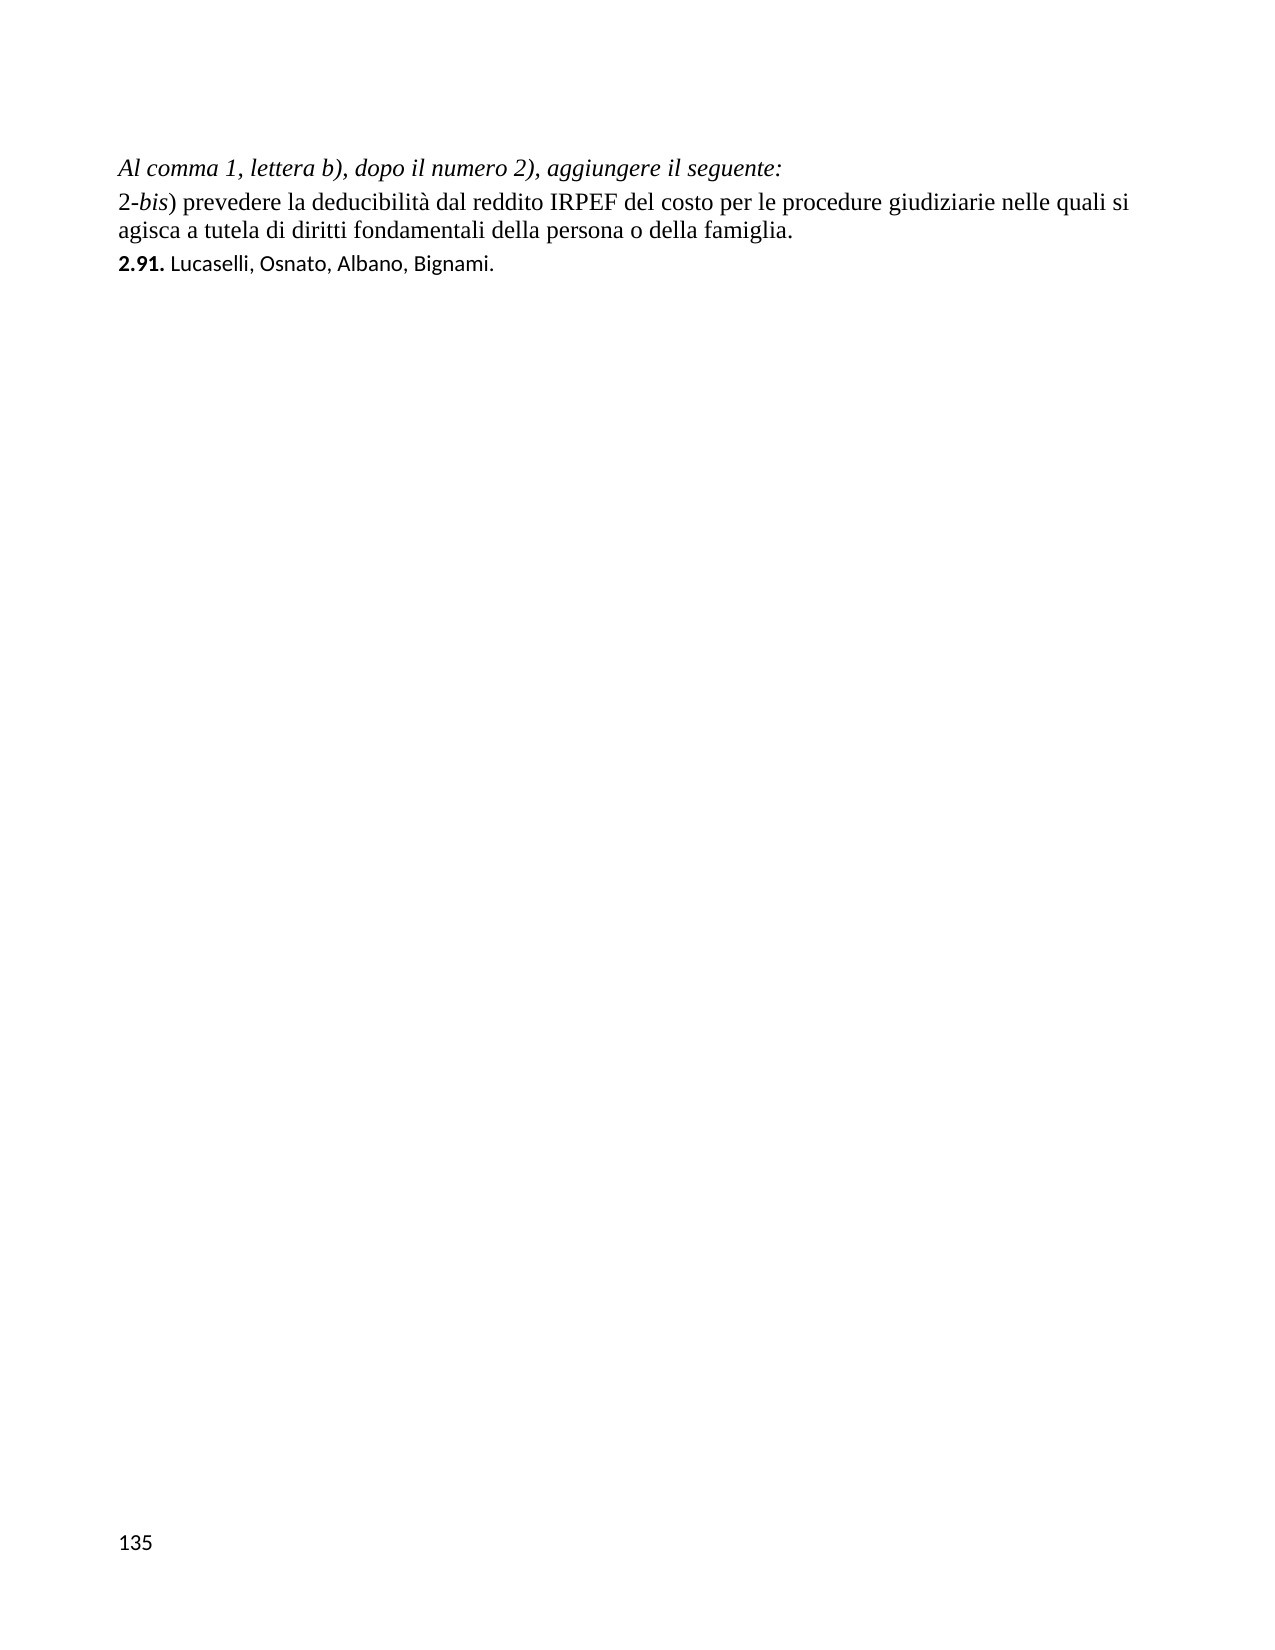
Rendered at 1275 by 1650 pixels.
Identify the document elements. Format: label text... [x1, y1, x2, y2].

text 2.91. Lucaselli, Osnato, Albano, Bignami. [118, 249, 1157, 277]
text 2-bis) prevedere la deducibilità dal reddito IRPEF del costo per le procedure giudiziarie nelle quali si agisca a tutela di diritti fondamentali della persona o della famiglia. [118, 187, 1157, 244]
text Al comma 1, lettera b), dopo il numero 2), aggiungere il seguente: [118, 153, 1157, 181]
